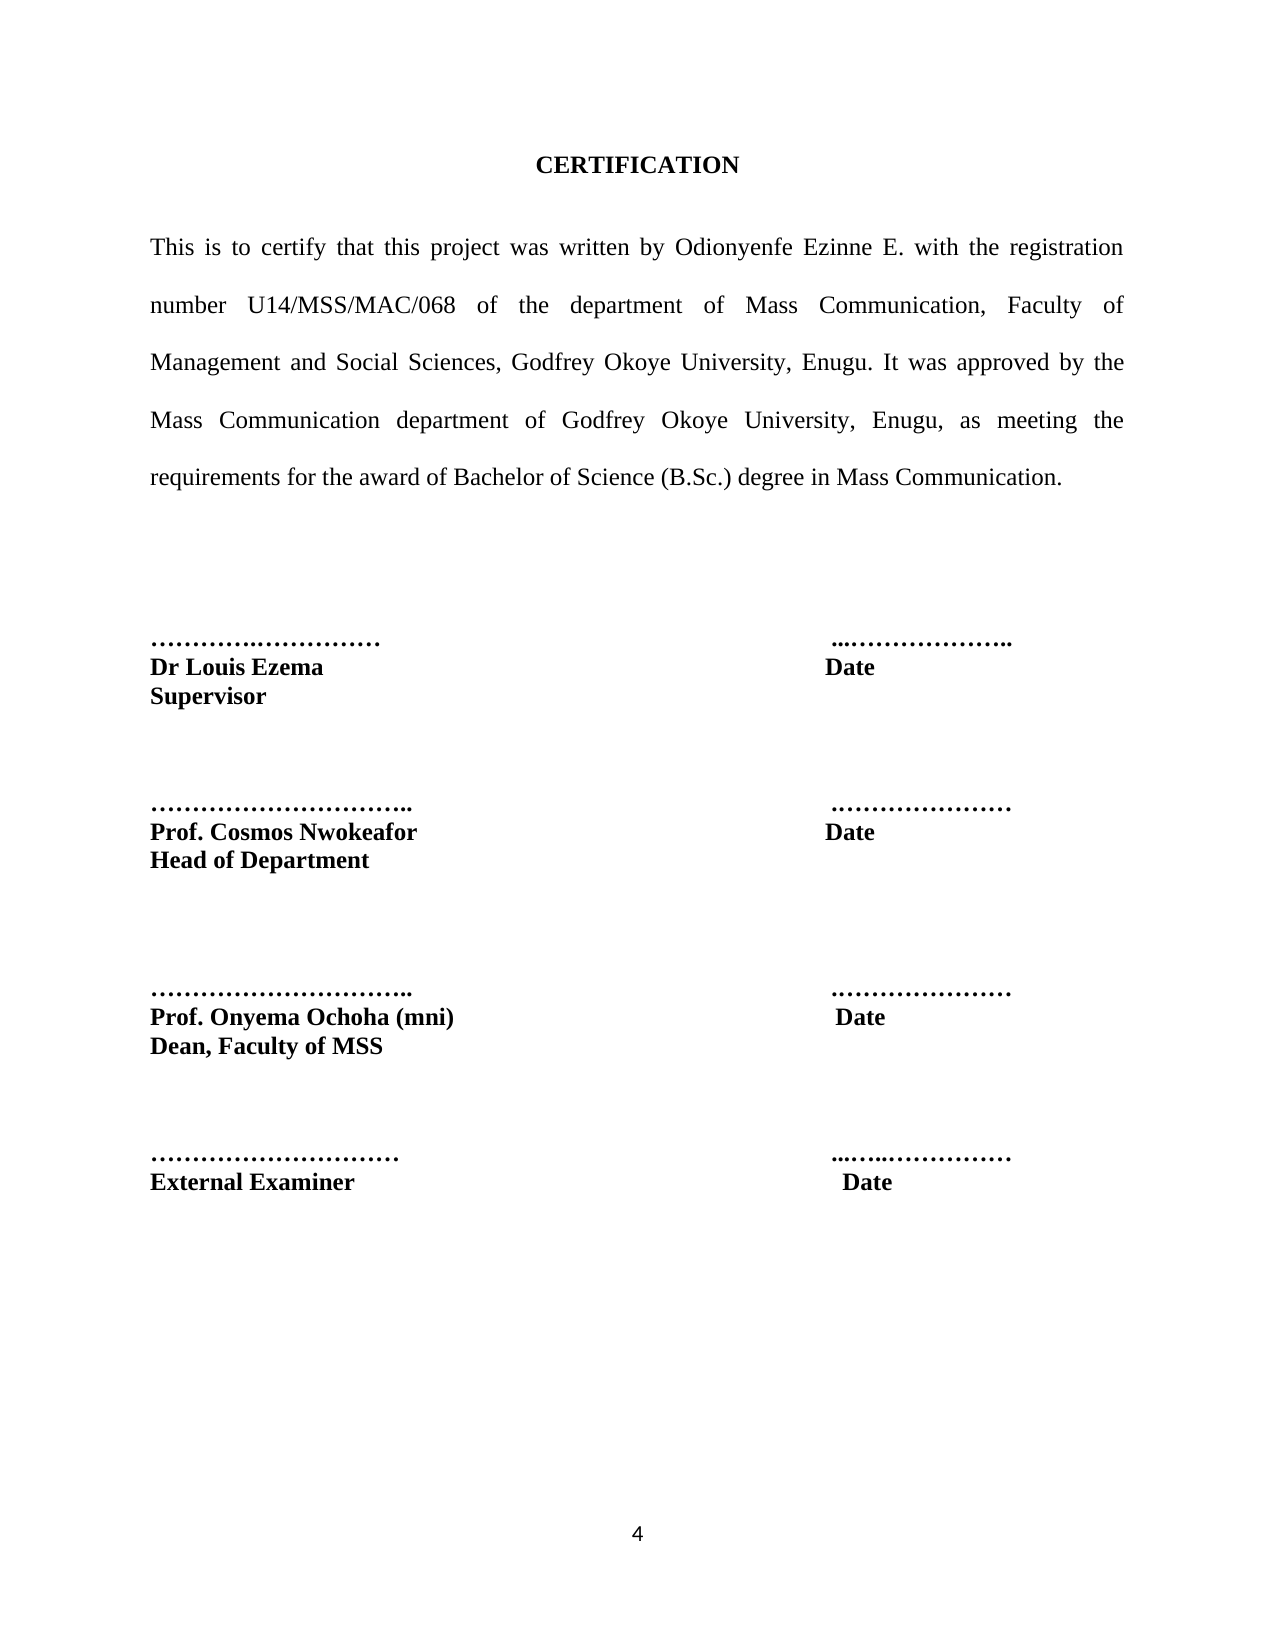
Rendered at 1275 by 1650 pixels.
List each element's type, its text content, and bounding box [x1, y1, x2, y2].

text ………………………….. .………………… [150, 973, 1125, 1002]
text Prof. Onyema Ochoha (mni) Date [150, 1002, 1125, 1031]
text Dr Louis Ezema Date [150, 652, 1125, 681]
text ………………………….. .………………… [150, 788, 1125, 817]
text Prof. Cosmos Nwokeafor Date [150, 817, 1125, 845]
text External Examiner Date [150, 1167, 1125, 1195]
text This is to certify that this project was written by Odionyenfe Ezinne E. with the registration number U14/MSS/MAC/068 of the department of Mass Communication, Faculty of Management and Social Sciences, Godfrey Okoye University, Enugu. It was approved by the Mass Communication department of Godfrey Okoye University, Enugu, as meeting the requirements for the award of Bachelor of Science (B.Sc.) degree in Mass Communication. [150, 232, 1125, 491]
text ………….…………… ...……………….. [150, 623, 1125, 652]
text CERTIFICATION [150, 150, 1125, 179]
text Supervisor [150, 681, 1125, 709]
text ………………………… ...…..…………… [150, 1138, 1125, 1167]
text Head of Department [150, 845, 1125, 874]
text Dean, Faculty of MSS [150, 1031, 1125, 1059]
